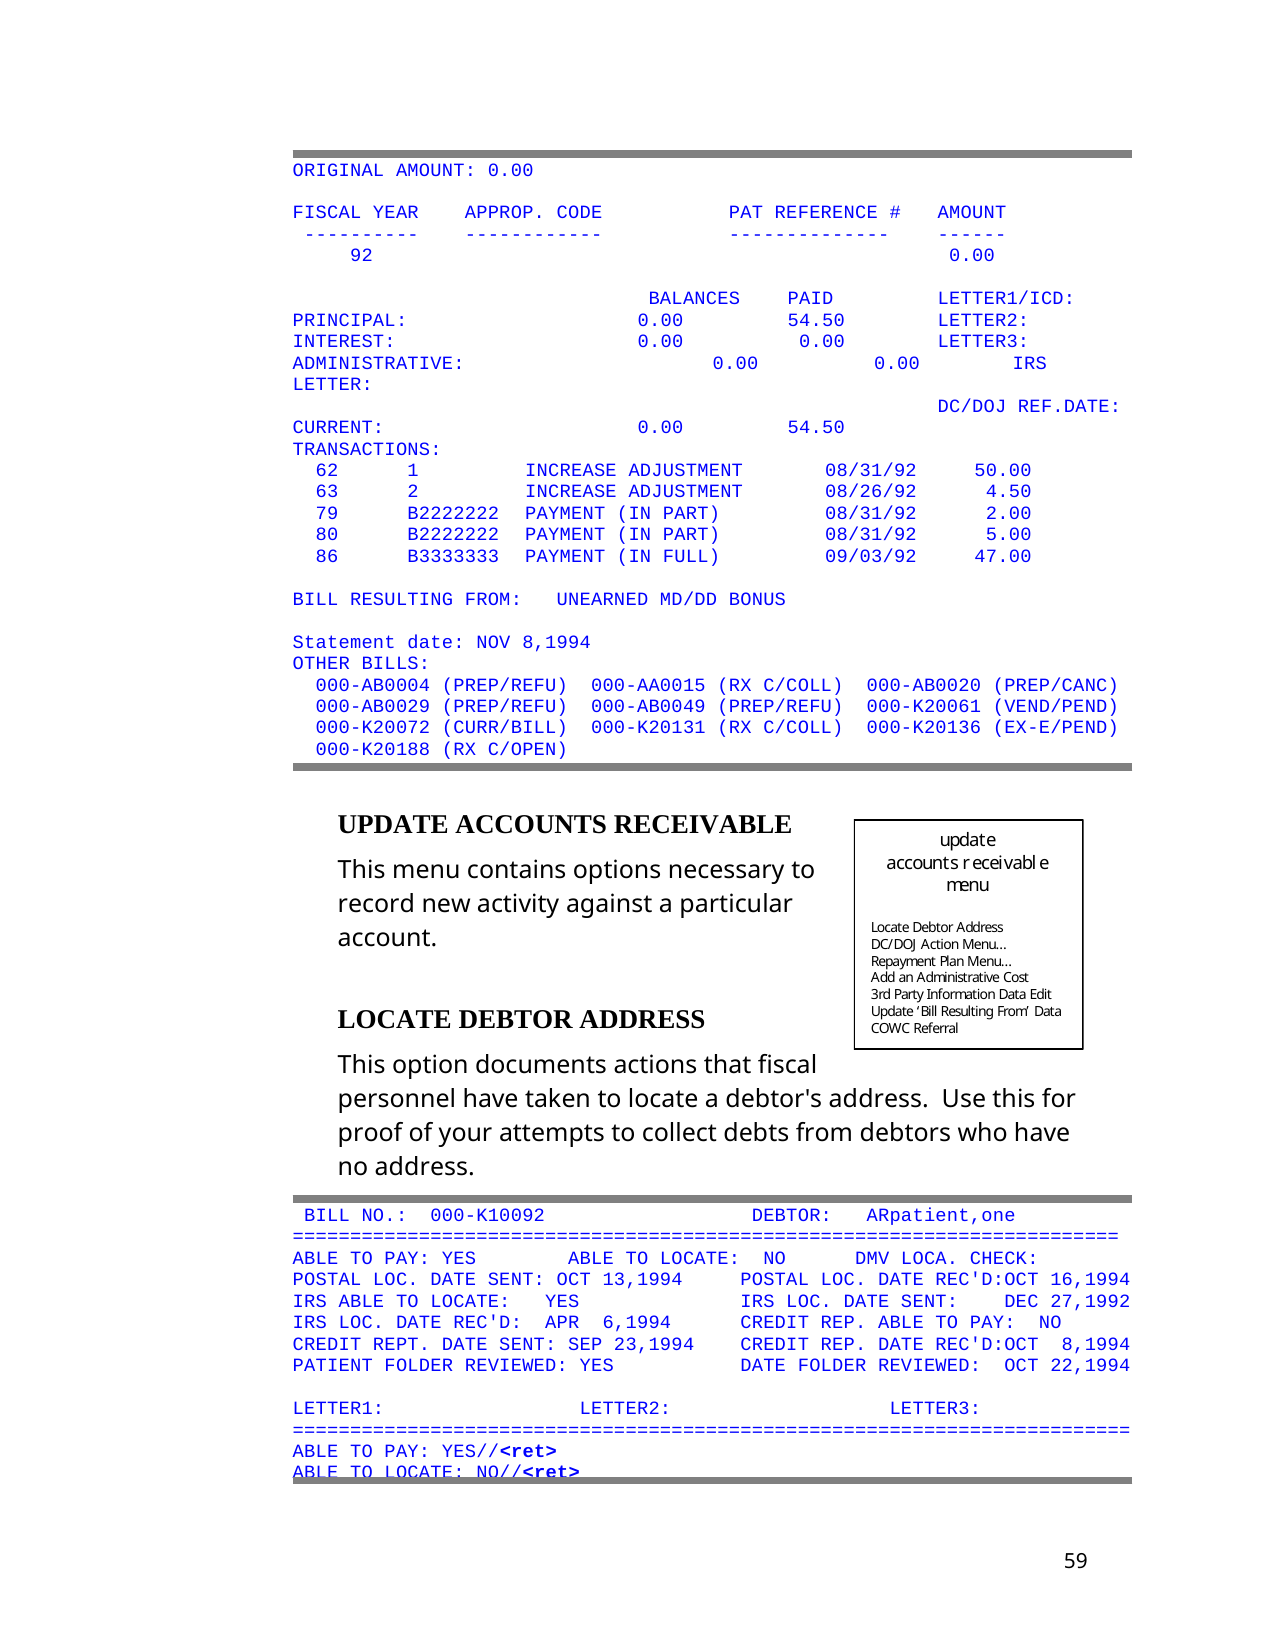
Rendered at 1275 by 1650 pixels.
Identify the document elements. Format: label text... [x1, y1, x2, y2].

text IRS LOC. DATE REC'D: APR 6,1994 CREDIT REP. ABLE TO PAY: NO [292, 1303, 1132, 1324]
text DC/DOJ REF.DATE: [292, 386, 1132, 407]
text OTHER BILLS: [292, 643, 1132, 665]
text 79 B2222222 PAYMENT (IN PART) 2.00 [292, 493, 1132, 515]
text TRANSACTIONS: [292, 429, 1132, 450]
text 000-K20188 (RX C/OPEN) [292, 729, 1132, 771]
text BALANCES PAID LETTER1/ICD: [292, 279, 1132, 300]
text 63 2 INCREASE ADJUSTMENT 4.50 [292, 472, 1132, 493]
text CURRENT: 0.00 54.50 [292, 407, 1132, 429]
text FISCAL YEAR APPROP. CODE PAT REFERENCE # AMOUNT [292, 193, 1132, 214]
text LETTER1: LETTER2: LETTER3: [292, 1388, 1132, 1410]
text ======================================================================== [292, 1217, 1132, 1238]
text ---------- ------------ -------------- ------ [292, 214, 1132, 236]
text 86 B3333333 PAYMENT (IN FULL) 47.00 [292, 536, 1132, 568]
text This menu contains options necessary to record new activity against a particular account. [337, 852, 853, 953]
text 92 0.00 [292, 236, 1132, 267]
text BILL RESULTING FROM: UNEARNED MD/DD BONUS [292, 579, 1132, 611]
subtitle Locate Debtor Address [337, 1003, 853, 1034]
text POSTAL LOC. DATE SENT: POSTAL LOC. DATE REC'D: [292, 1260, 1132, 1281]
text ORIGINAL AMOUNT: 0.00 [292, 151, 1132, 181]
text ABLE TO LOCATE: NO//<ret> [292, 1453, 1132, 1477]
text 62 1 INCREASE ADJUSTMENT 50.00 [292, 450, 1132, 472]
text This option documents actions that fiscal personnel have taken to locate a debtor's address. Use this for proof of your attempts to collect debts from debtors who have no address. [337, 1047, 1087, 1183]
text PATIENT FOLDER REVIEWED: YES DATE FOLDER REVIEWED: [292, 1346, 1132, 1377]
text ADMINISTRATIVE: 0.00 0.00 IRS LETTER: [292, 343, 1132, 386]
text INTEREST: 0.00 0.00 LETTER3: [292, 322, 1132, 343]
text CREDIT REPT. DATE SENT: SEP 23,1994 CREDIT REP. DATE REC'D: [292, 1324, 1132, 1346]
text 000-AB0029 (PREP/REFU) 000-AB0049 (PREP/REFU) 000-K20061 (VEND/PEND) [292, 686, 1132, 708]
text BILL NO.: 000-K10092 DEBTOR: ARpatient,one [292, 1196, 1132, 1217]
text IRS ABLE TO LOCATE: YES IRS LOC. DATE SENT: DEC 27,1992 [292, 1281, 1132, 1303]
text 000-K20072 (CURR/BILL) 000-K20131 (RX C/COLL) 000-K20136 (EX-E/PEND) [292, 708, 1132, 729]
text ========================================================================= [292, 1410, 1132, 1431]
text 000-AB0004 (PREP/REFU) 000-AA0015 (RX C/COLL) 000-AB0020 (PREP/CANC) [292, 665, 1132, 686]
text ABLE TO PAY: YES ABLE TO LOCATE: NO DMV LOCA. CHECK: [292, 1238, 1132, 1260]
text Statement date: [292, 622, 1132, 643]
text ABLE TO PAY: YES//<ret> [292, 1431, 1132, 1453]
text 80 B2222222 PAYMENT (IN PART) 5.00 [292, 515, 1132, 536]
subtitle Update Accounts Receivable [337, 808, 1087, 839]
text PRINCIPAL: 0.00 54.50 LETTER2: [292, 300, 1132, 322]
